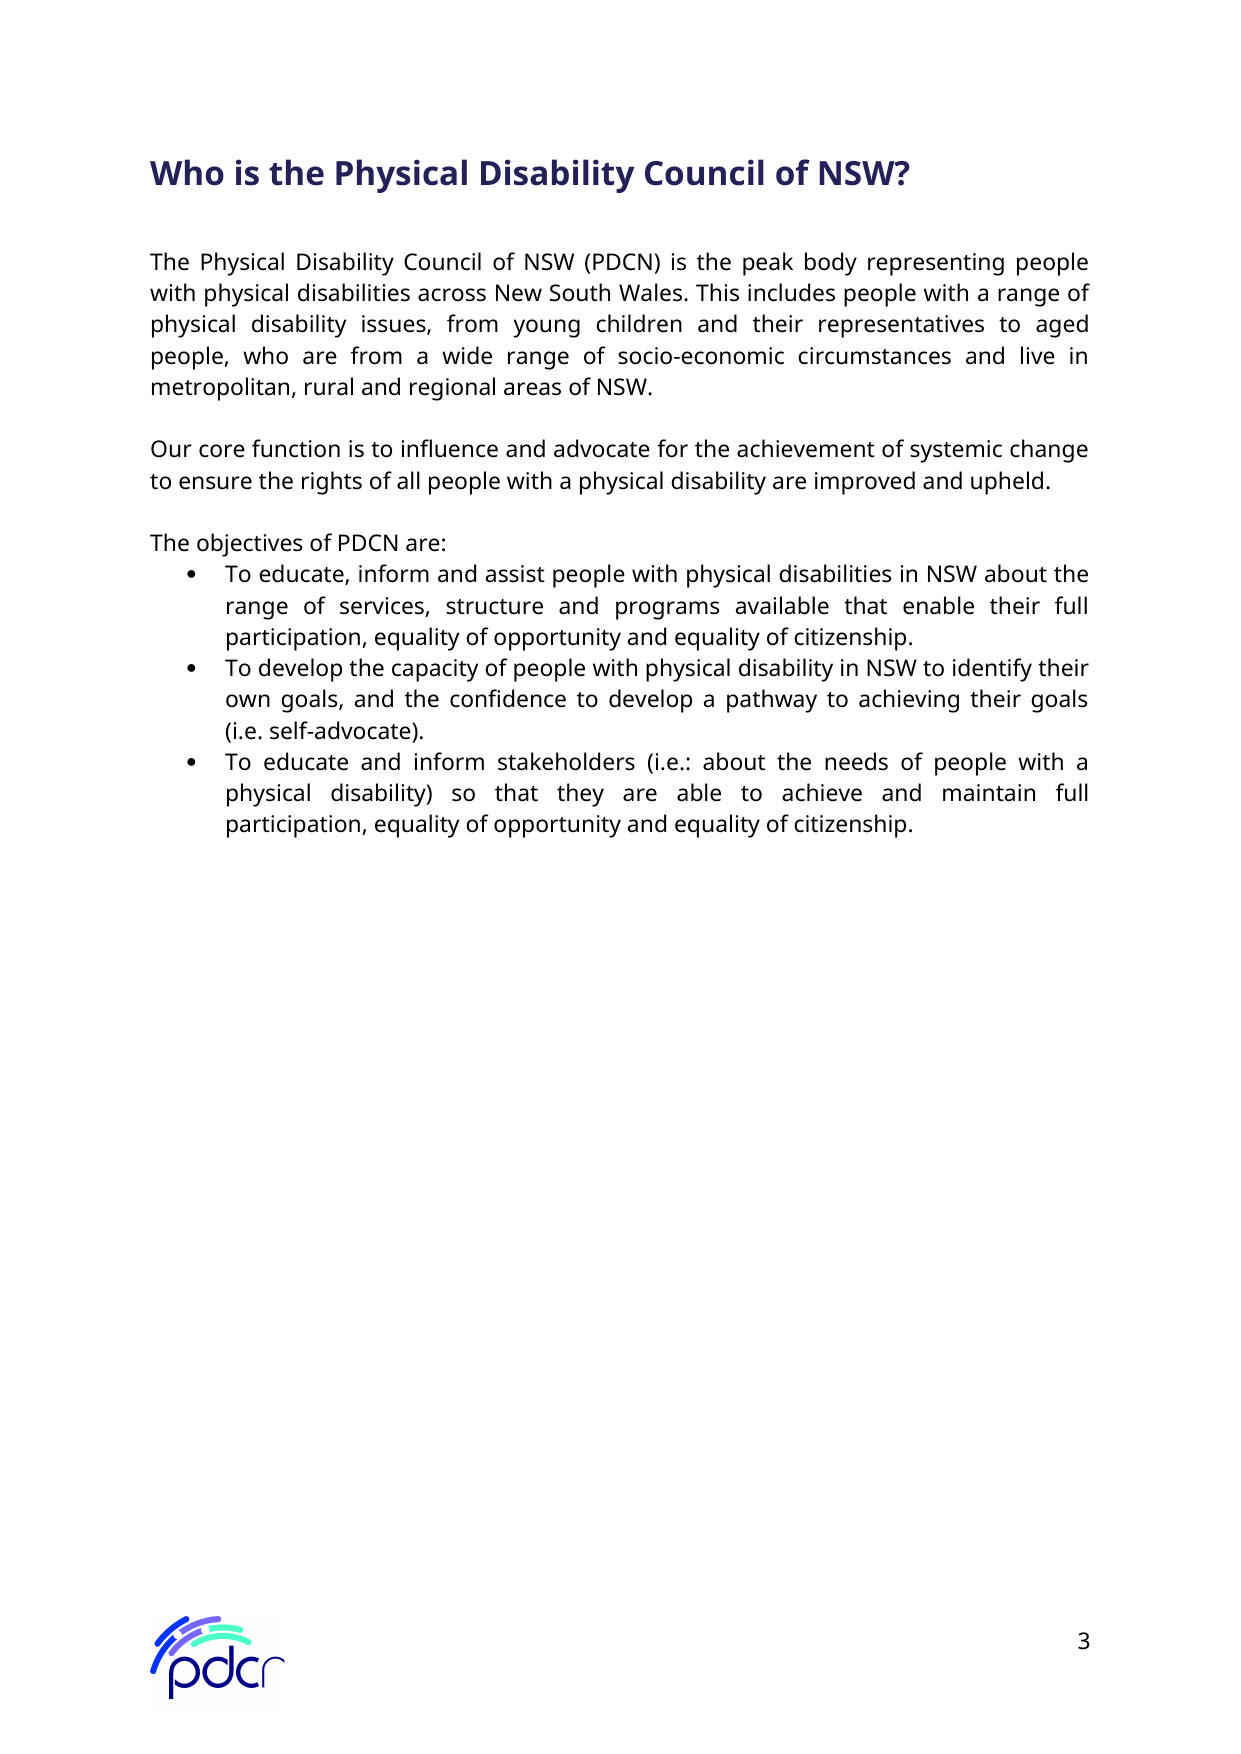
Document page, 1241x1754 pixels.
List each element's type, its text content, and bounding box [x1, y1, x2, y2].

text The Physical Disability Council of NSW (PDCN) is the peak body representing people with physical disabilities across New South Wales. This includes people with a range of physical disability issues, from young children and their representatives to aged people, who are from a wide range of socio-economic circumstances and live in metropolitan, rural and regional areas of NSW. [150, 246, 1090, 402]
subtitle Who is the Physical Disability Council of NSW? [150, 150, 1090, 195]
text The objectives of PDCN are: [150, 527, 1090, 558]
text Our core function is to influence and advocate for the achievement of systemic change to ensure the rights of all people with a physical disability are improved and upheld. [150, 433, 1090, 496]
list To educate, inform and assist people with physical disabilities in NSW about the range of services, structure and programs available that enable their full participation, equality of opportunity and equality of citizenship. [187, 558, 1090, 652]
list To educate and inform stakeholders (i.e.: about the needs of people with a physical disability) so that they are able to achieve and maintain full participation, equality of opportunity and equality of citizenship. [187, 746, 1090, 839]
list To develop the capacity of people with physical disability in NSW to identify their own goals, and the confidence to develop a pathway to achieving their goals (i.e. self-advocate). [187, 652, 1090, 746]
picture [150, 1616, 285, 1717]
